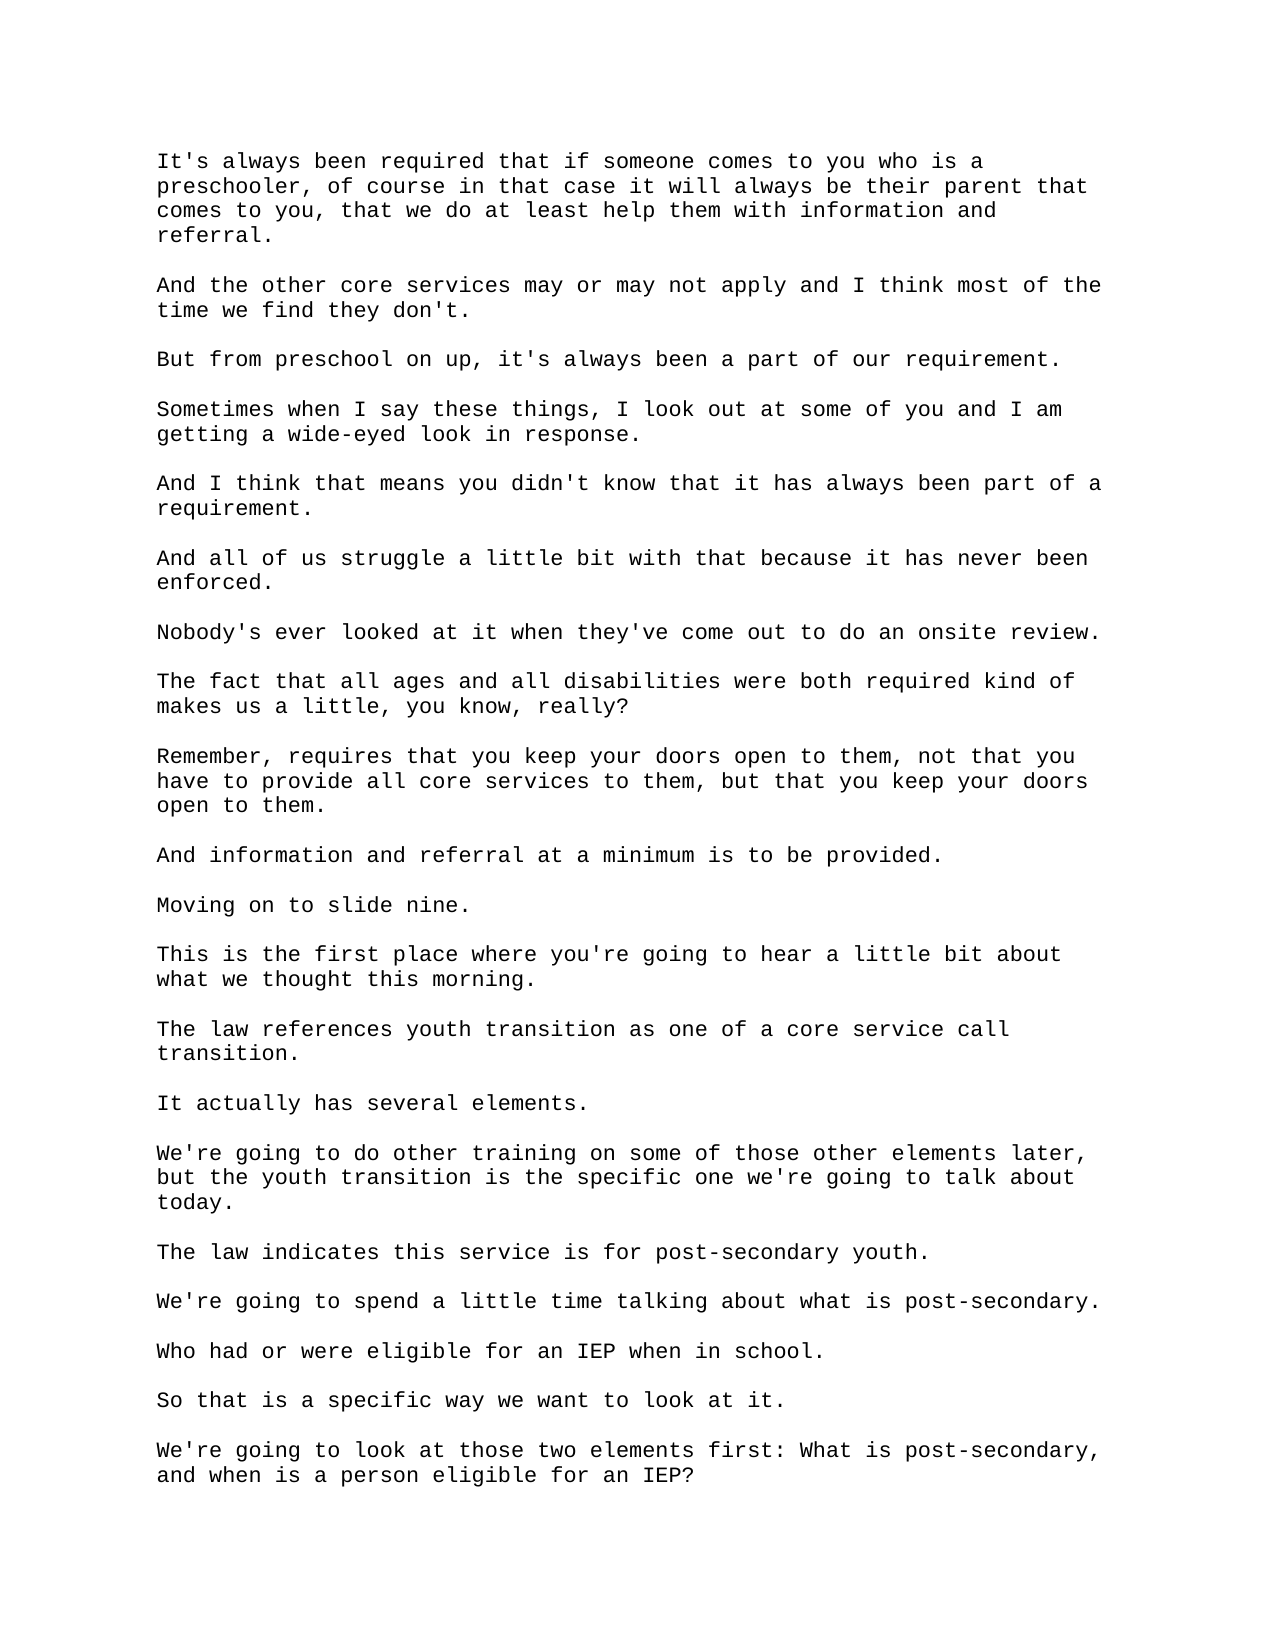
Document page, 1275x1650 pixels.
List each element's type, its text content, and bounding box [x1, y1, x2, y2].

text Sometimes when I say these things, I look out at some of you and I am getting a wide-eyed look in response. [156, 398, 1118, 447]
text Nobody's ever looked at it when they've come out to do an onsite review. [156, 621, 1118, 646]
text But from preschool on up, it's always been a part of our requirement. [156, 348, 1118, 373]
text We're going to spend a little time talking about what is post-secondary. [156, 1290, 1118, 1315]
text We're going to look at those two elements first: What is post-secondary, and when is a person eligible for an IEP? [156, 1439, 1118, 1489]
text It actually has several elements. [156, 1092, 1118, 1117]
text And all of us struggle a little bit with that because it has never been enforced. [156, 547, 1118, 596]
text We're going to do other training on some of those other elements later, but the youth transition is the specific one we're going to talk about today. [156, 1142, 1118, 1216]
text And I think that means you didn't know that it has always been part of a requirement. [156, 472, 1118, 522]
text Moving on to slide nine. [156, 894, 1118, 918]
text And the other core services may or may not apply and I think most of the time we find they don't. [156, 274, 1118, 323]
text Remember, requires that you keep your doors open to them, not that you have to provide all core services to them, but that you keep your doors open to them. [156, 745, 1118, 819]
text This is the first place where you're going to hear a little bit about what we thought this morning. [156, 943, 1118, 993]
text The fact that all ages and all disabilities were both required kind of makes us a little, you know, really? [156, 671, 1118, 720]
text So that is a specific way we want to look at it. [156, 1389, 1118, 1414]
text And information and referral at a minimum is to be provided. [156, 844, 1118, 869]
text The law indicates this service is for post-secondary youth. [156, 1241, 1118, 1266]
text The law references youth transition as one of a core service call transition. [156, 1018, 1118, 1067]
text Who had or were eligible for an IEP when in school. [156, 1340, 1118, 1365]
text It's always been required that if someone comes to you who is a preschooler, of course in that case it will always be their parent that comes to you, that we do at least help them with information and referral. [156, 150, 1118, 249]
